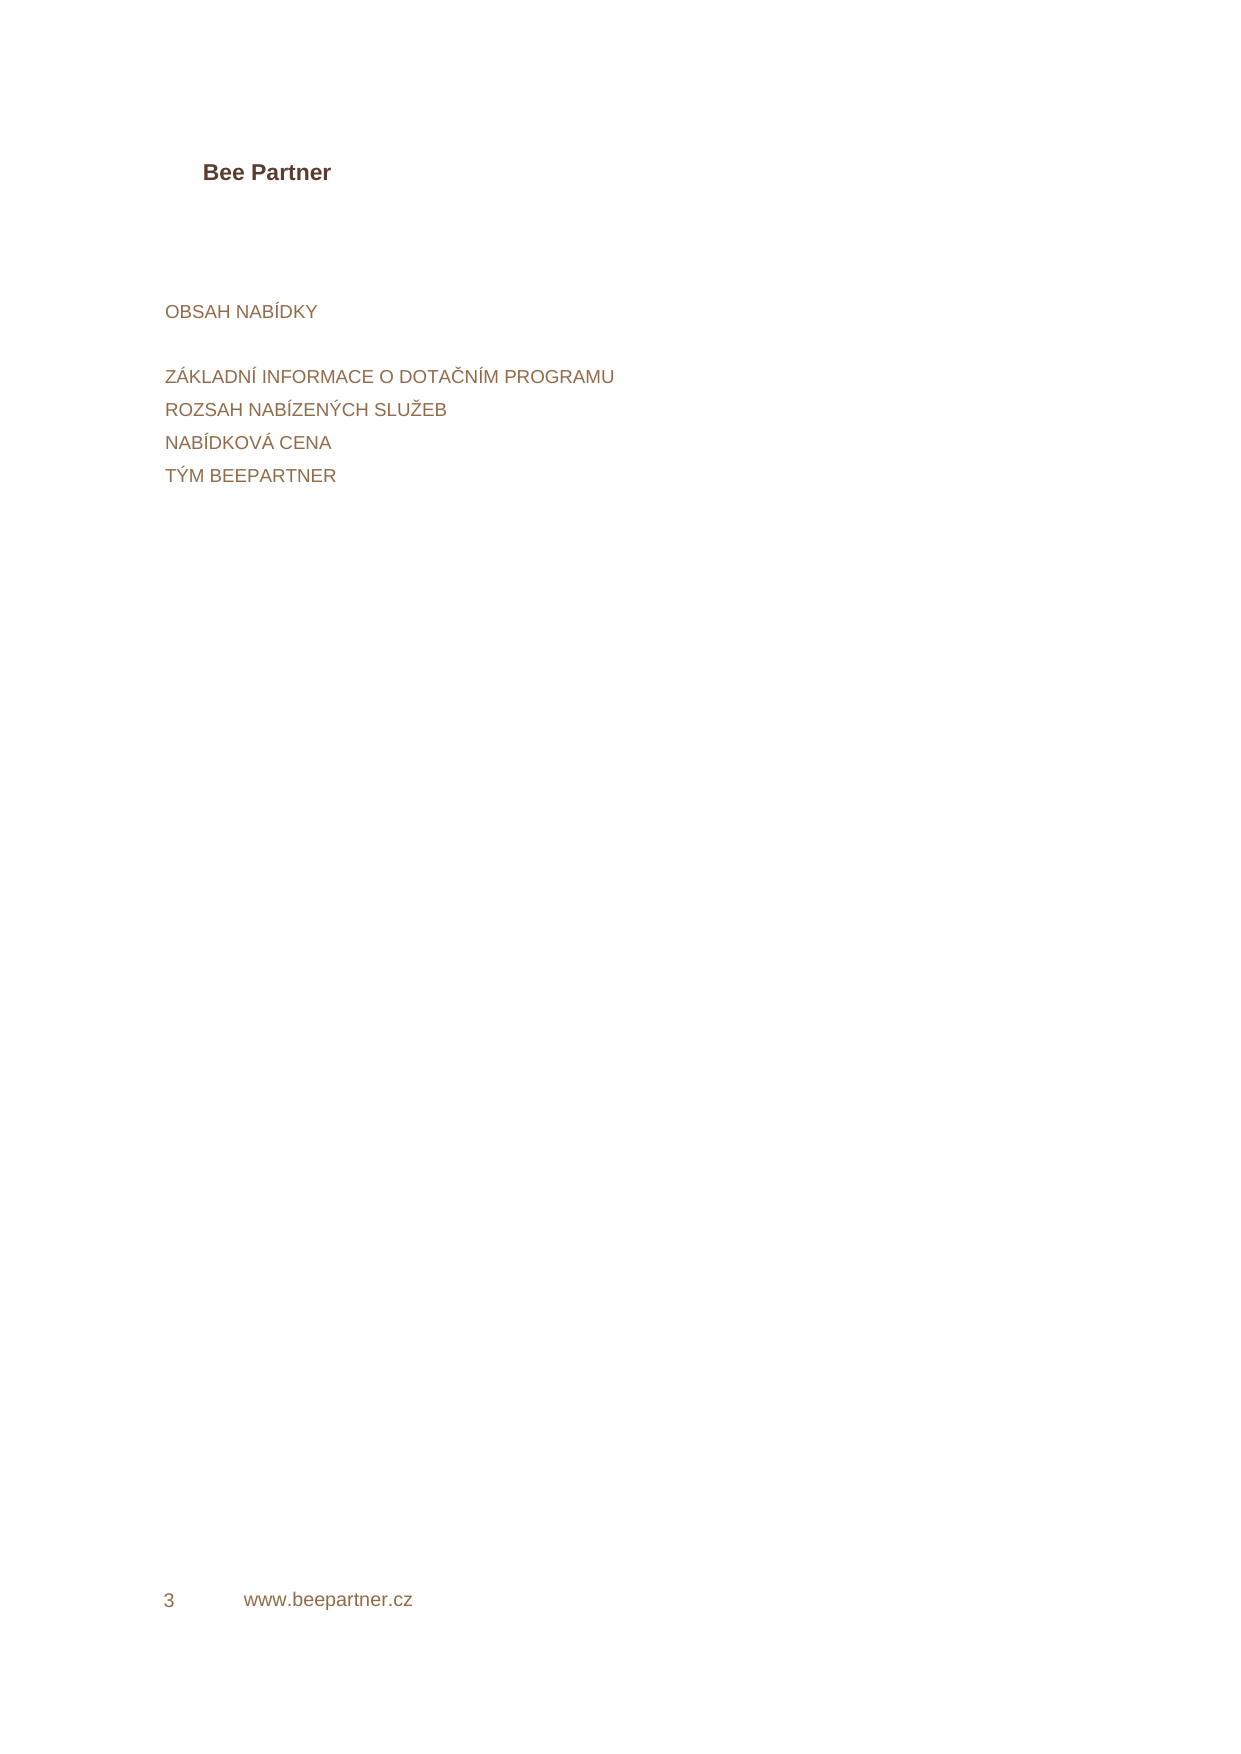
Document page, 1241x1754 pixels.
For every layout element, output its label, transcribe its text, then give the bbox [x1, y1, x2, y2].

title www.beepartner.cz [244, 1589, 413, 1611]
text ZÁKLADNÍ INFORMACE O DOTAČNÍM PROGRAMU ROZSAH NABÍZENÝCH SLUŽEB NABÍDKOVÁ CENA TÝM BEEPARTNER [165, 357, 640, 489]
text OBSAH NABÍDKY [165, 302, 1077, 323]
title Bee Partner [203, 160, 331, 185]
